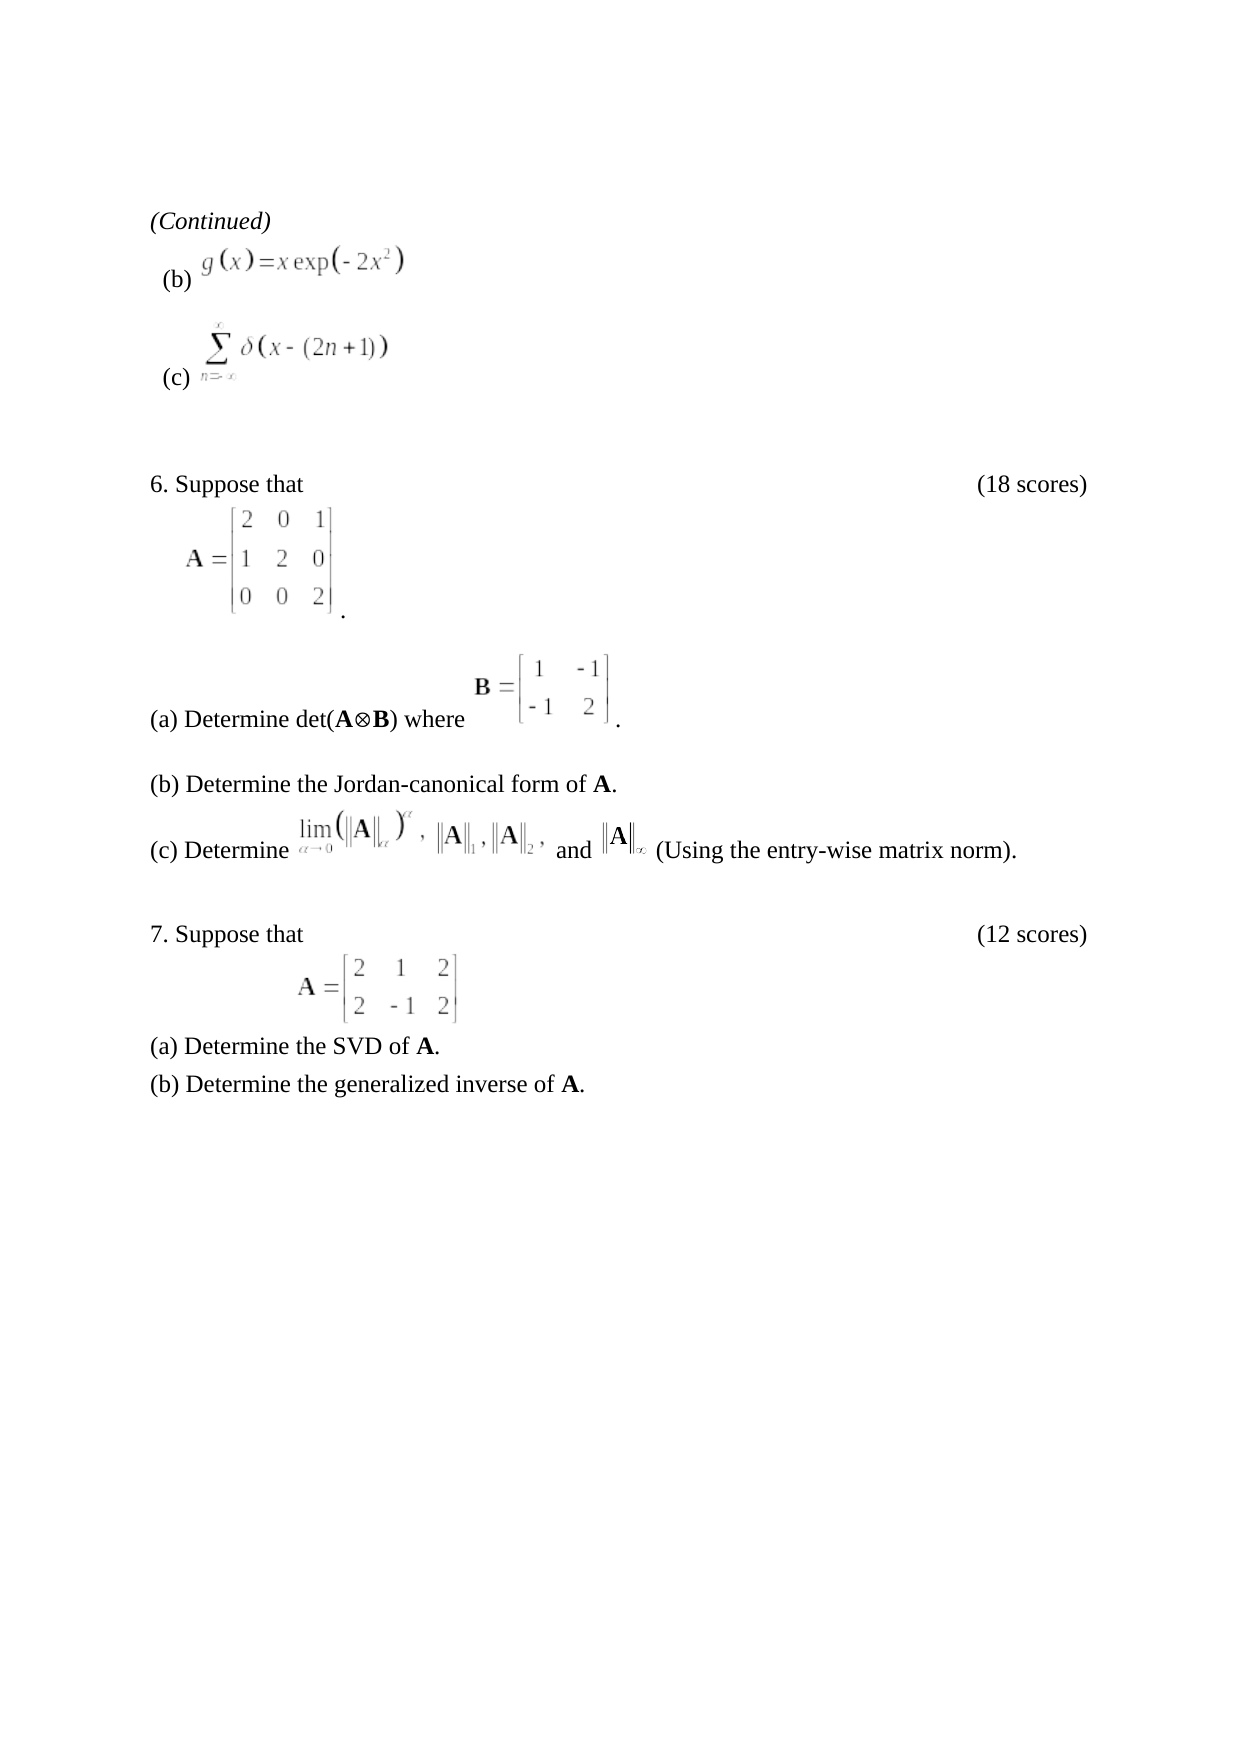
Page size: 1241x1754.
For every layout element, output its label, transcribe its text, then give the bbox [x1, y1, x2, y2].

text 7. Suppose that (12 scores) [150, 914, 1090, 952]
text (b) Determine the Jordan-canonical form of A. [150, 764, 1090, 802]
text (b) Determine the generalized inverse of A. [150, 1064, 1090, 1102]
text (c) [150, 314, 1090, 427]
text 6. Suppose that (18 scores) [150, 464, 1090, 502]
text (c) Determine and (Using the entry-wise matrix norm). [150, 802, 1090, 877]
text (a) Determine det(AB) where . [150, 652, 1090, 764]
text . [150, 502, 1090, 652]
text (b) [150, 239, 1090, 314]
text (a) Determine the SVD of A. [150, 1027, 1090, 1064]
text (Continued) [150, 202, 1090, 239]
